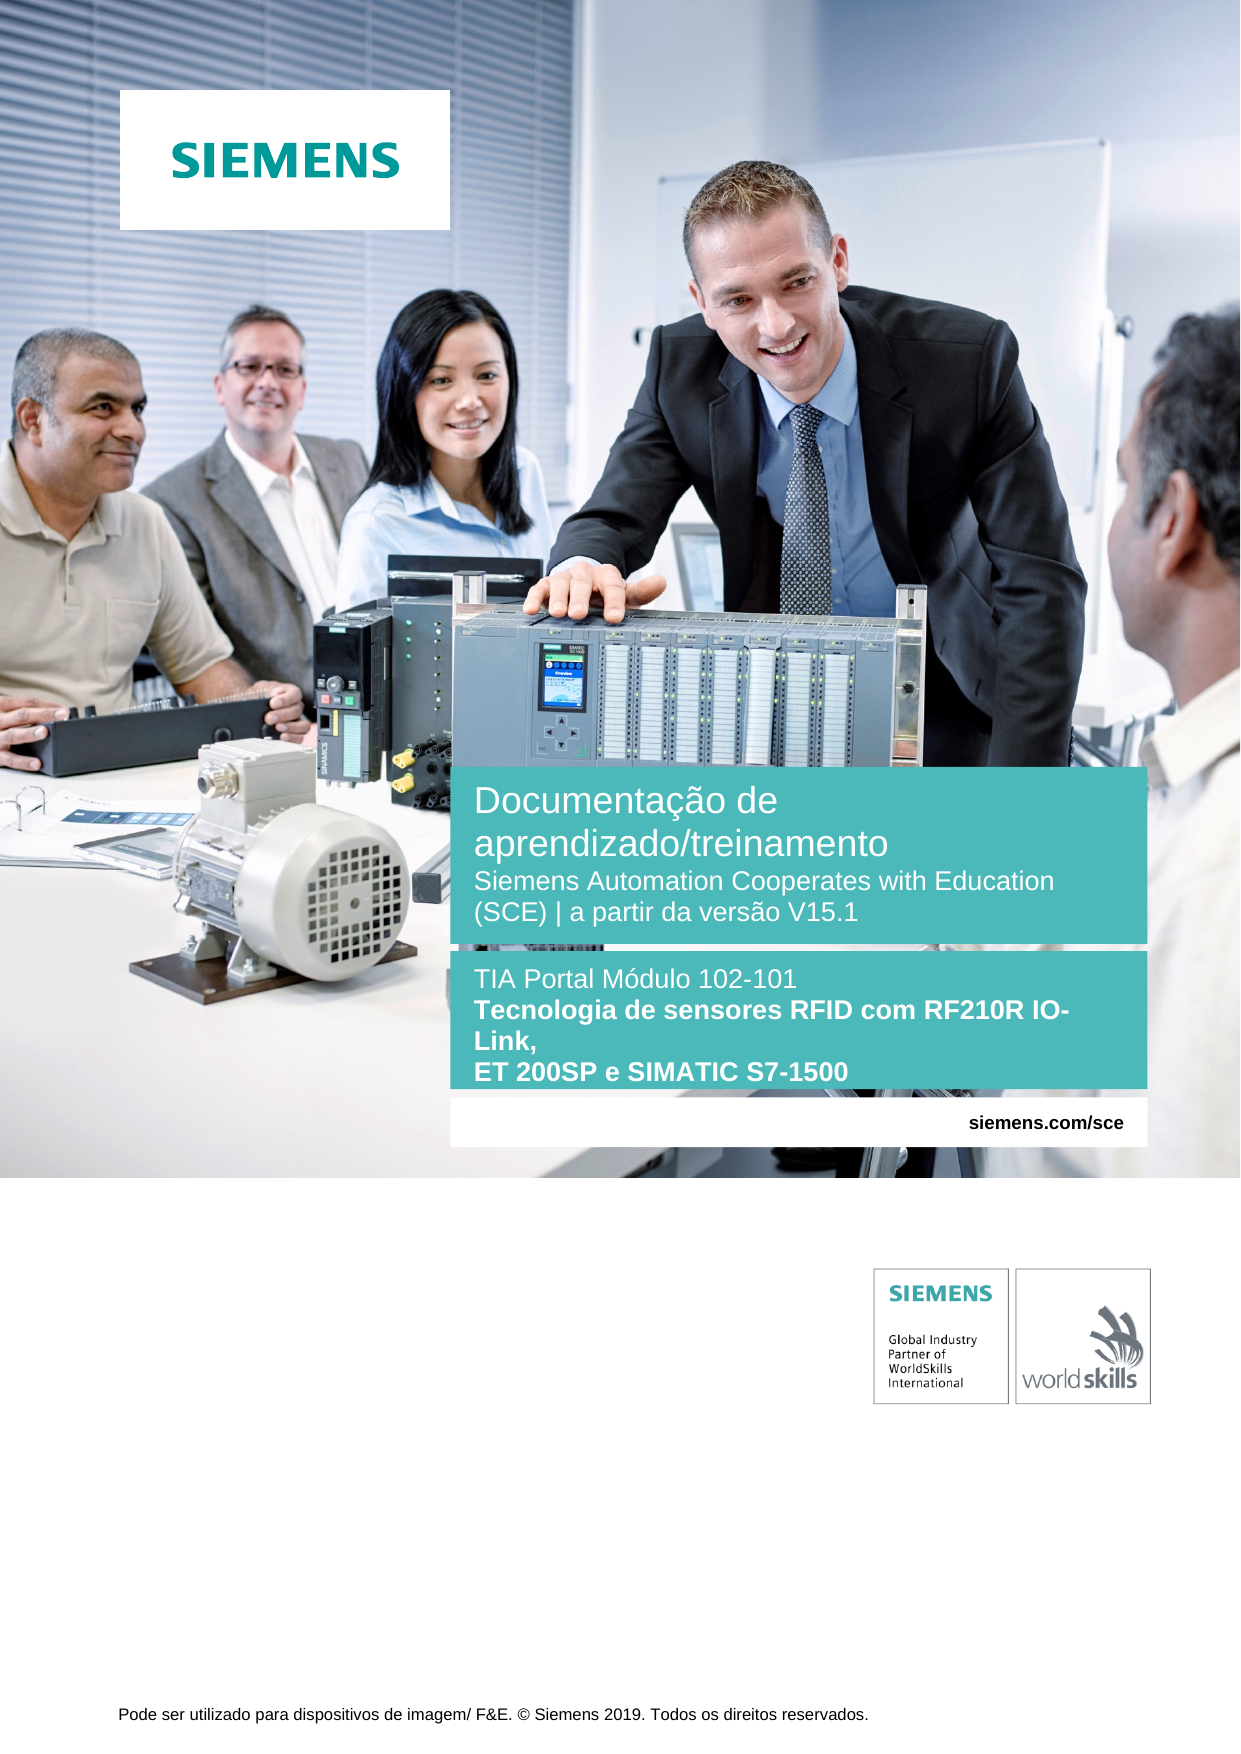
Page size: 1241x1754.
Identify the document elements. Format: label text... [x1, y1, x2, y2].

text Pacotes de treinamento SCE correspondentes a esta documentação de aprendizado/ treinamento [118, 148, 1207, 176]
picture [870, 1265, 1154, 1408]
picture [0, 0, 1241, 1178]
